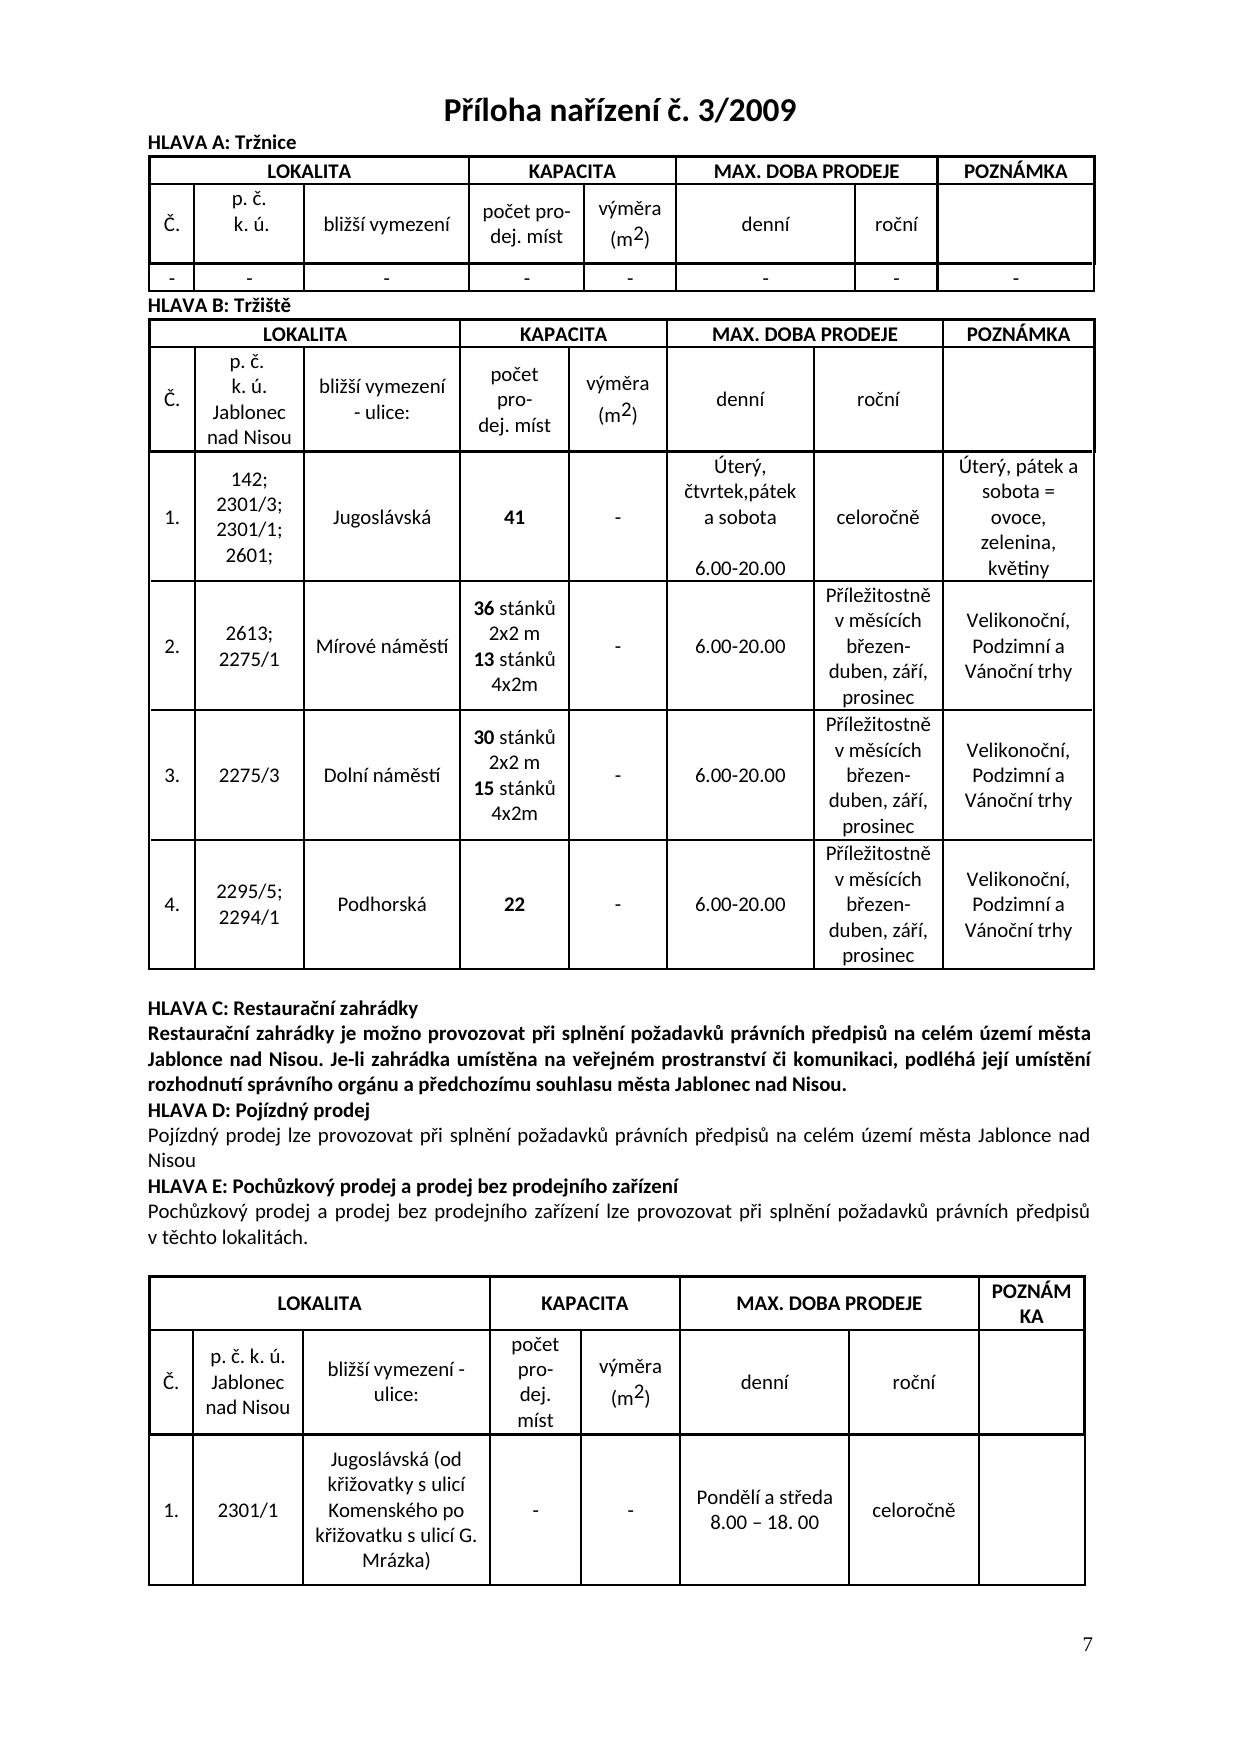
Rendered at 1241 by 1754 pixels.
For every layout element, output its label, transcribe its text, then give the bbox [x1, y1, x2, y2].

table_header LOKALITA [151, 1278, 489, 1329]
table_cell - [570, 582, 666, 709]
text Příloha nařízení č. 3/2009 [148, 89, 1092, 129]
table_cell 3. [150, 709, 194, 838]
table_cell Velikonoční, Podzimní a Vánoční trhy [944, 839, 1093, 968]
table_cell denní [681, 1331, 848, 1432]
table_header KAPACITA [461, 321, 666, 346]
text HLAVA A: Tržnice [148, 129, 1092, 155]
table_cell bližší vymezení - ulice: [305, 348, 459, 450]
table_cell roční [850, 1331, 978, 1432]
table_cell roční [815, 348, 942, 450]
table_cell 2275/3 [196, 711, 303, 838]
table_cell denní [677, 185, 854, 262]
table_cell - [570, 711, 666, 838]
table_cell 6.00-20.00 [668, 711, 813, 838]
table_cell [980, 1436, 1084, 1583]
table_cell bližší vymezení - ulice: [304, 1331, 489, 1432]
table_header KAPACITA [491, 1278, 679, 1329]
table_cell 2295/5; 2294/1 [196, 841, 303, 968]
table_cell 4. [150, 839, 194, 968]
table_cell 2. [150, 580, 194, 709]
text Restaurační zahrádky je možno provozovat při splnění požadavků právních předpisů na celém území města Jablonce nad Nisou. Je-li zahrádka umístěna na veřejném prostranství či komunikaci, podléhá její umístění rozhodnutí správního orgánu a předchozímu souhlasu města Jablonec nad Nisou. [148, 1021, 1092, 1097]
table_cell - [570, 453, 666, 580]
table_cell Č. [151, 185, 193, 262]
table_cell - [305, 265, 468, 290]
table_cell - [856, 265, 936, 290]
table_cell - [585, 265, 675, 290]
table_cell - [491, 1436, 580, 1583]
table_cell p. č. k. ú. Jablonec nad Nisou [196, 348, 303, 450]
table_cell Příležitostně v měsících březen-duben, září, prosinec [815, 711, 942, 838]
text Pochůzkový prodej a prodej bez prodejního zařízení lze provozovat při splnění požadavků právních předpisů v těchto lokalitách. [148, 1198, 1092, 1249]
table_cell 2613; 2275/1 [196, 582, 303, 709]
text HLAVA B: Tržiště [148, 292, 1092, 318]
text Pojízdný prodej lze provozovat při splnění požadavků právních předpisů na celém území města Jablonce nad Nisou [148, 1122, 1092, 1173]
table_cell celoročně [815, 453, 942, 580]
table_cell Velikonoční, Podzimní a Vánoční trhy [944, 709, 1093, 838]
table_cell denní [668, 348, 813, 450]
table_cell Příležitostně v měsících březen-duben, září, prosinec [815, 841, 942, 968]
table_cell - [470, 265, 583, 290]
table_cell - [939, 262, 1093, 290]
table_cell - [677, 265, 854, 290]
table_cell 1. [150, 453, 194, 580]
table_cell Č. [151, 1331, 192, 1432]
table_cell celoročně [850, 1436, 978, 1583]
table_cell roční [856, 185, 936, 262]
table_cell - [150, 265, 193, 290]
table_cell 22 [461, 841, 568, 968]
table_cell výměra (m2) [585, 185, 675, 262]
table_header POZNÁMKA [939, 158, 1093, 183]
text HLAVA D: Pojízdný prodej [148, 1097, 1092, 1122]
table_cell [980, 1331, 1083, 1432]
table_cell Úterý, pátek a sobota = ovoce, zelenina, květiny [944, 450, 1093, 580]
table_header POZNÁMKA [944, 321, 1093, 346]
table_header KAPACITA [470, 158, 675, 183]
table_header POZNÁMKA [980, 1278, 1083, 1329]
table_cell [944, 348, 1093, 450]
table_cell Podhorská [305, 841, 459, 968]
table_header MAX. DOBA PRODEJE [677, 158, 936, 183]
table_cell 142; 2301/3; 2301/1; 2601; [196, 453, 303, 580]
table_cell 1. [150, 1436, 192, 1583]
table_cell bližší vymezení [305, 185, 468, 262]
text HLAVA E: Pochůzkový prodej a prodej bez prodejního zařízení [148, 1173, 1092, 1198]
table_header MAX. DOBA PRODEJE [668, 321, 942, 346]
table_cell 41 [461, 453, 568, 580]
table_cell Č. [151, 348, 194, 450]
table_cell počet pro-dej. míst [470, 185, 583, 262]
table_cell počet pro- dej. míst [491, 1331, 580, 1432]
table_cell Dolní náměstí [305, 711, 459, 838]
text HLAVA C: Restaurační zahrádky [148, 995, 1092, 1021]
table_header MAX. DOBA PRODEJE [681, 1278, 978, 1329]
table_cell - [582, 1436, 679, 1583]
table_cell 36 stánků 2x2 m 13 stánků 4x2m [461, 582, 568, 709]
table_cell 6.00-20.00 [668, 841, 813, 968]
table_cell výměra (m2) [582, 1331, 679, 1432]
table_cell Mírové náměstí [305, 582, 459, 709]
table_cell Jugoslávská (od křižovatky s ulicí Komenského po křižovatku s ulicí G. Mrázka) [304, 1436, 489, 1583]
table_cell [939, 185, 1093, 262]
table_cell Příležitostně v měsících březen-duben, září, prosinec [815, 582, 942, 709]
table_cell Pondělí a středa 8.00 – 18. 00 [681, 1436, 848, 1583]
table_cell p. č. k. ú. Jablonec nad Nisou [194, 1331, 302, 1432]
table_cell výměra (m2) [570, 348, 666, 450]
table_cell Úterý, čtvrtek,pátek a sobota 6.00-20.00 [668, 453, 813, 580]
table_cell počet pro- dej. míst [461, 348, 568, 450]
table_cell 30 stánků 2x2 m 15 stánků 4x2m [461, 711, 568, 838]
table_cell - [570, 841, 666, 968]
table_cell 2301/1 [194, 1436, 302, 1583]
table_cell Velikonoční, Podzimní a Vánoční trhy [944, 580, 1093, 709]
table_cell p. č. k. ú. [195, 185, 303, 262]
table_cell - [195, 265, 303, 290]
table_cell 6.00-20.00 [668, 582, 813, 709]
table_cell Jugoslávská [305, 453, 459, 580]
table_header LOKALITA [151, 158, 468, 183]
table_header LOKALITA [151, 321, 459, 346]
